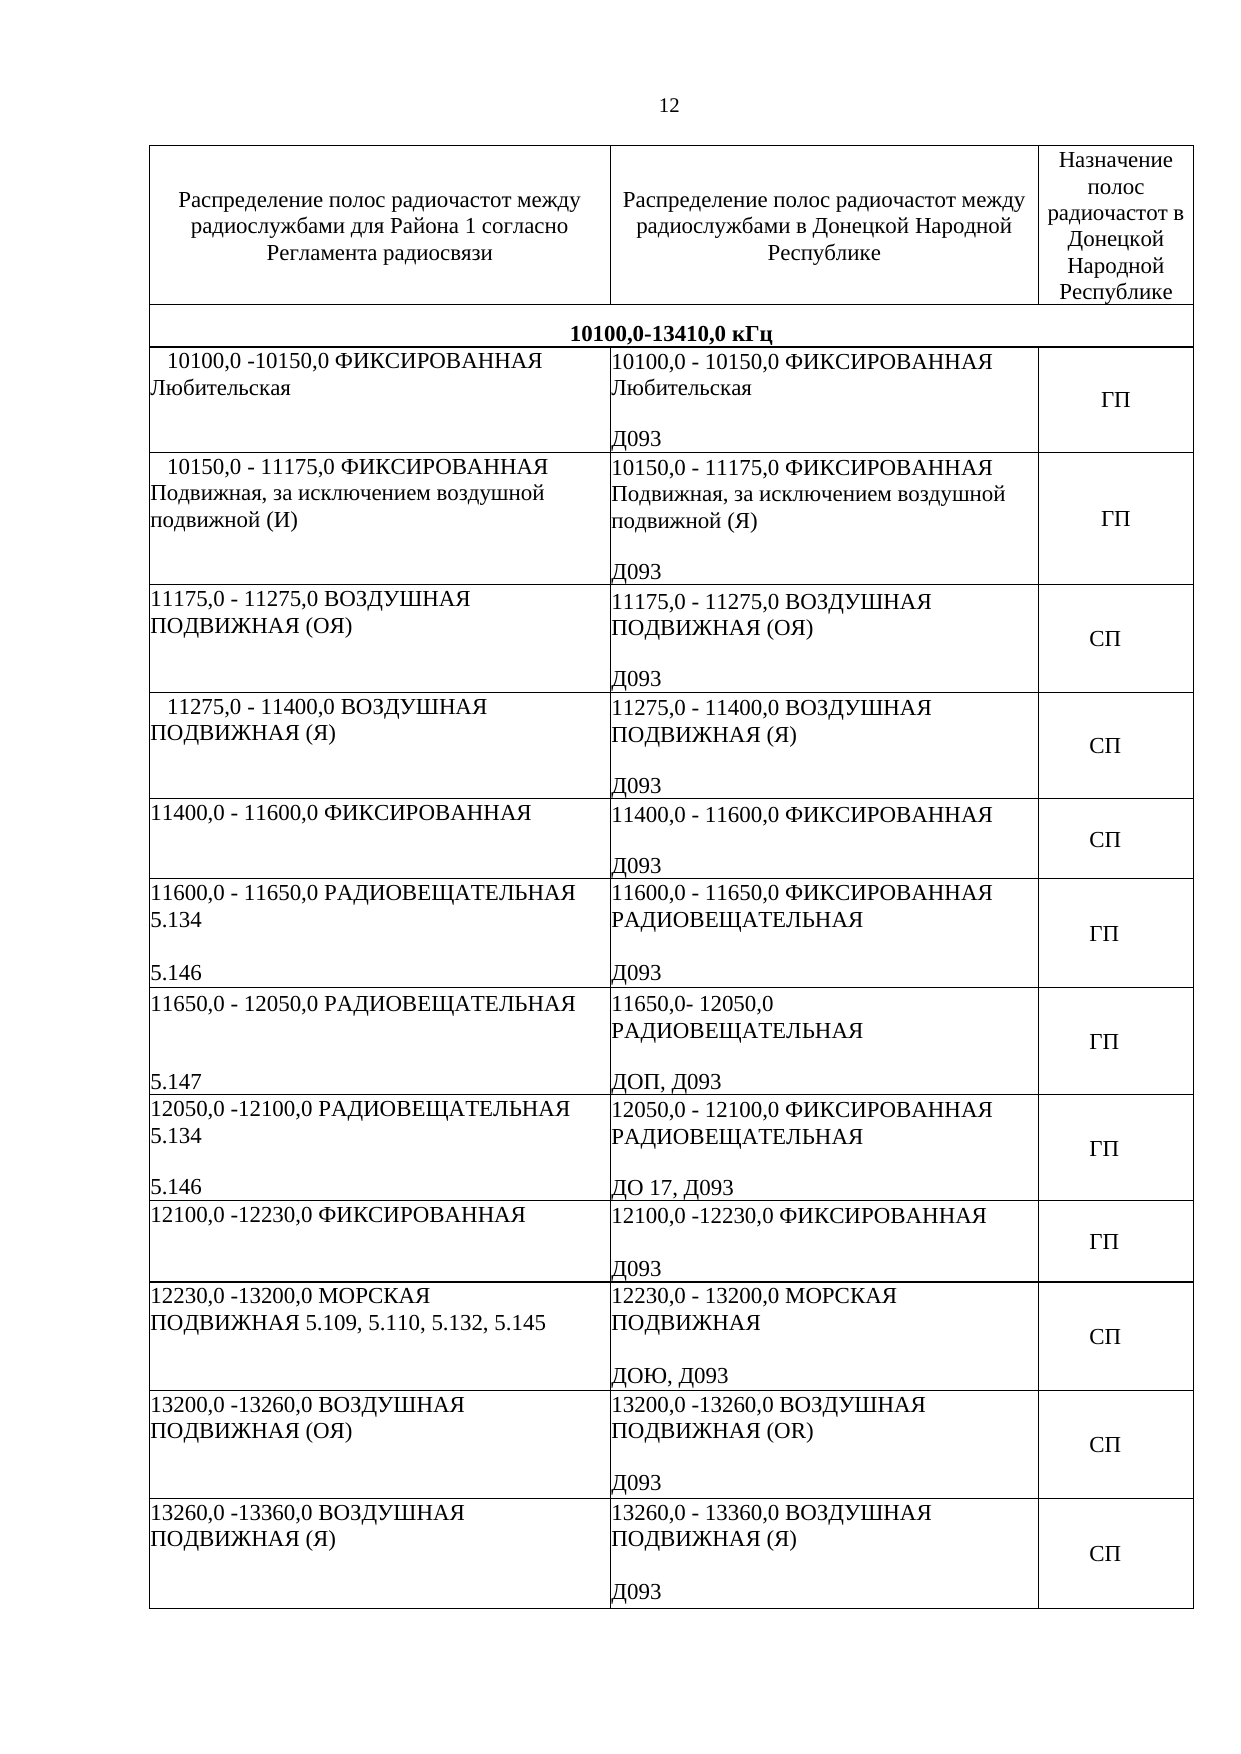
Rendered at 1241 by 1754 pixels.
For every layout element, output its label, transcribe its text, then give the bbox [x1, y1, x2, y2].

table_cell 12100,0 -12230,0 ФИКСИРОВАННАЯ Д093 [611, 1201, 1038, 1281]
table_cell 10100,0 -10150,0 ФИКСИРОВАННАЯ Любительская [150, 348, 610, 452]
table_cell 11275,0 - 11400,0 ВОЗДУШНАЯ ПОДВИЖНАЯ (Я) [150, 693, 610, 798]
table_cell ГП [1039, 1201, 1193, 1281]
table_cell 12050,0 -12100,0 РАДИОВЕЩАТЕЛЬНАЯ 5.134 5.146 [150, 1095, 610, 1200]
table_cell 10100,0-13410,0 кГц [150, 305, 1193, 346]
table_cell 11650,0- 12050,0 РАДИОВЕЩАТЕЛЬНАЯ ДОП, Д093 [611, 988, 1038, 1094]
table_cell ГП [1039, 348, 1193, 452]
table_cell 11400,0 - 11600,0 ФИКСИРОВАННАЯ [150, 799, 610, 878]
table_cell ГП [1039, 988, 1193, 1094]
table_cell 13260,0 - 13360,0 ВОЗДУШНАЯ ПОДВИЖНАЯ (Я) Д093 [611, 1499, 1038, 1607]
table_cell 10150,0 - 11175,0 ФИКСИРОВАННАЯ Подвижная, за исключением воздушной подвижной (Я) Д093 [611, 453, 1038, 584]
table_cell СП [1039, 693, 1193, 798]
table_cell СП [1039, 799, 1193, 878]
table_cell 12050,0 - 12100,0 ФИКСИРОВАННАЯ РАДИОВЕЩАТЕЛЬНАЯ ДО 17, Д093 [611, 1095, 1038, 1200]
table_cell СП [1039, 1391, 1193, 1497]
table_header Назначение полос радиочастот в Донецкой Народной Республике [1039, 146, 1193, 304]
table_cell 11400,0 - 11600,0 ФИКСИРОВАННАЯ Д093 [611, 799, 1038, 878]
table_cell 13200,0 -13260,0 ВОЗДУШНАЯ ПОДВИЖНАЯ (OR) Д093 [611, 1391, 1038, 1497]
table_cell 11600,0 - 11650,0 РАДИОВЕЩАТЕЛЬНАЯ 5.134 5.146 [150, 879, 610, 987]
table_cell 12230,0 -13200,0 МОРСКАЯ ПОДВИЖНАЯ 5.109, 5.110, 5.132, 5.145 [150, 1283, 610, 1390]
table_cell 10100,0 - 10150,0 ФИКСИРОВАННАЯ Любительская Д093 [611, 348, 1038, 452]
table_cell 11175,0 - 11275,0 ВОЗДУШНАЯ ПОДВИЖНАЯ (ОЯ) Д093 [611, 585, 1038, 692]
table_cell ГП [1039, 1095, 1193, 1200]
table_cell ГП [1039, 879, 1193, 987]
table_cell 12230,0 - 13200,0 МОРСКАЯ ПОДВИЖНАЯ ДОЮ, Д093 [611, 1283, 1038, 1390]
table_cell СП [1039, 1499, 1193, 1607]
table_cell 11275,0 - 11400,0 ВОЗДУШНАЯ ПОДВИЖНАЯ (Я) Д093 [611, 693, 1038, 798]
table_cell 11600,0 - 11650,0 ФИКСИРОВАННАЯ РАДИОВЕЩАТЕЛЬНАЯ Д093 [611, 879, 1038, 987]
table_cell 13260,0 -13360,0 ВОЗДУШНАЯ ПОДВИЖНАЯ (Я) [150, 1499, 610, 1607]
table_header Распределение полос радиочастот между радиослужбами для Района 1 согласно Регламента радиосвязи [150, 146, 610, 304]
table_cell СП [1039, 1283, 1193, 1390]
table_cell ГП [1039, 453, 1193, 584]
table_header Распределение полос радиочастот между радиослужбами в Донецкой Народной Республике [611, 146, 1038, 304]
table_cell 13200,0 -13260,0 ВОЗДУШНАЯ ПОДВИЖНАЯ (ОЯ) [150, 1391, 610, 1497]
table_cell 12100,0 -12230,0 ФИКСИРОВАННАЯ [150, 1201, 610, 1281]
table_cell 11175,0 - 11275,0 ВОЗДУШНАЯ ПОДВИЖНАЯ (ОЯ) [150, 585, 610, 692]
table_cell СП [1039, 585, 1193, 692]
table_cell 11650,0 - 12050,0 РАДИОВЕЩАТЕЛЬНАЯ 5.147 [150, 988, 610, 1094]
table_cell 10150,0 - 11175,0 ФИКСИРОВАННАЯ Подвижная, за исключением воздушной подвижной (И) [150, 453, 610, 584]
